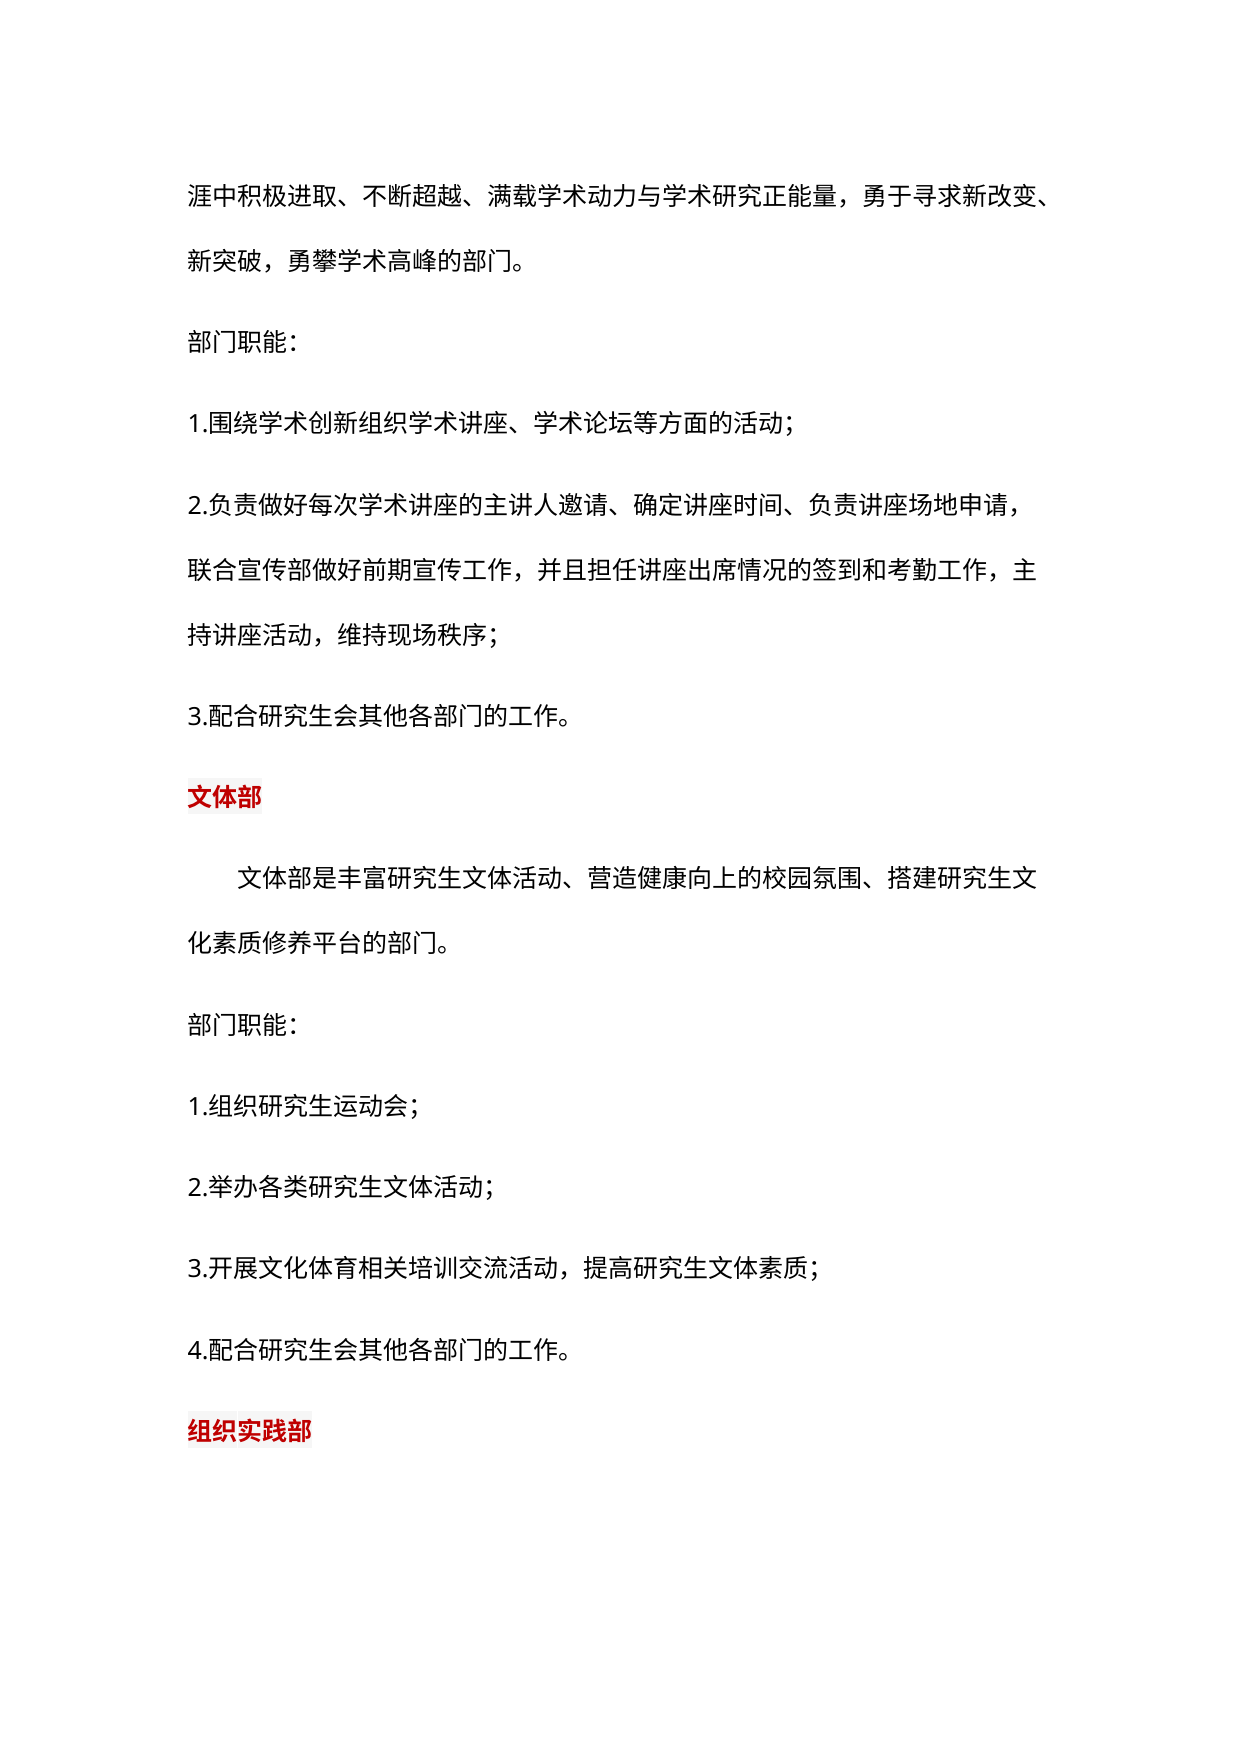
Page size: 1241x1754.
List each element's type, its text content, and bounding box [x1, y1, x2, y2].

text 文体部是丰富研究生文体活动、营造健康向上的校园氛围、搭建研究生文化素质修养平台的部门。 [187, 844, 1053, 974]
text 2.举办各类研究生文体活动； [187, 1153, 1053, 1218]
text 1.组织研究生运动会； [187, 1072, 1053, 1137]
text 4.配合研究生会其他各部门的工作。 [187, 1316, 1053, 1381]
text 组织实践部 [187, 1397, 1053, 1462]
text 1.围绕学术创新组织学术讲座、学术论坛等方面的活动； [187, 389, 1053, 454]
text 文体部 [187, 763, 1053, 828]
text 部门职能： [187, 991, 1053, 1056]
text 3.配合研究生会其他各部门的工作。 [187, 682, 1053, 747]
text 3.开展文化体育相关培训交流活动，提高研究生文体素质； [187, 1234, 1053, 1299]
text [187, 162, 1053, 292]
text 2.负责做好每次学术讲座的主讲人邀请、确定讲座时间、负责讲座场地申请，联合宣传部做好前期宣传工作，并且担任讲座出席情况的签到和考勤工作，主持讲座活动，维持现场秩序； [187, 471, 1053, 666]
text 部门职能： [187, 308, 1053, 373]
